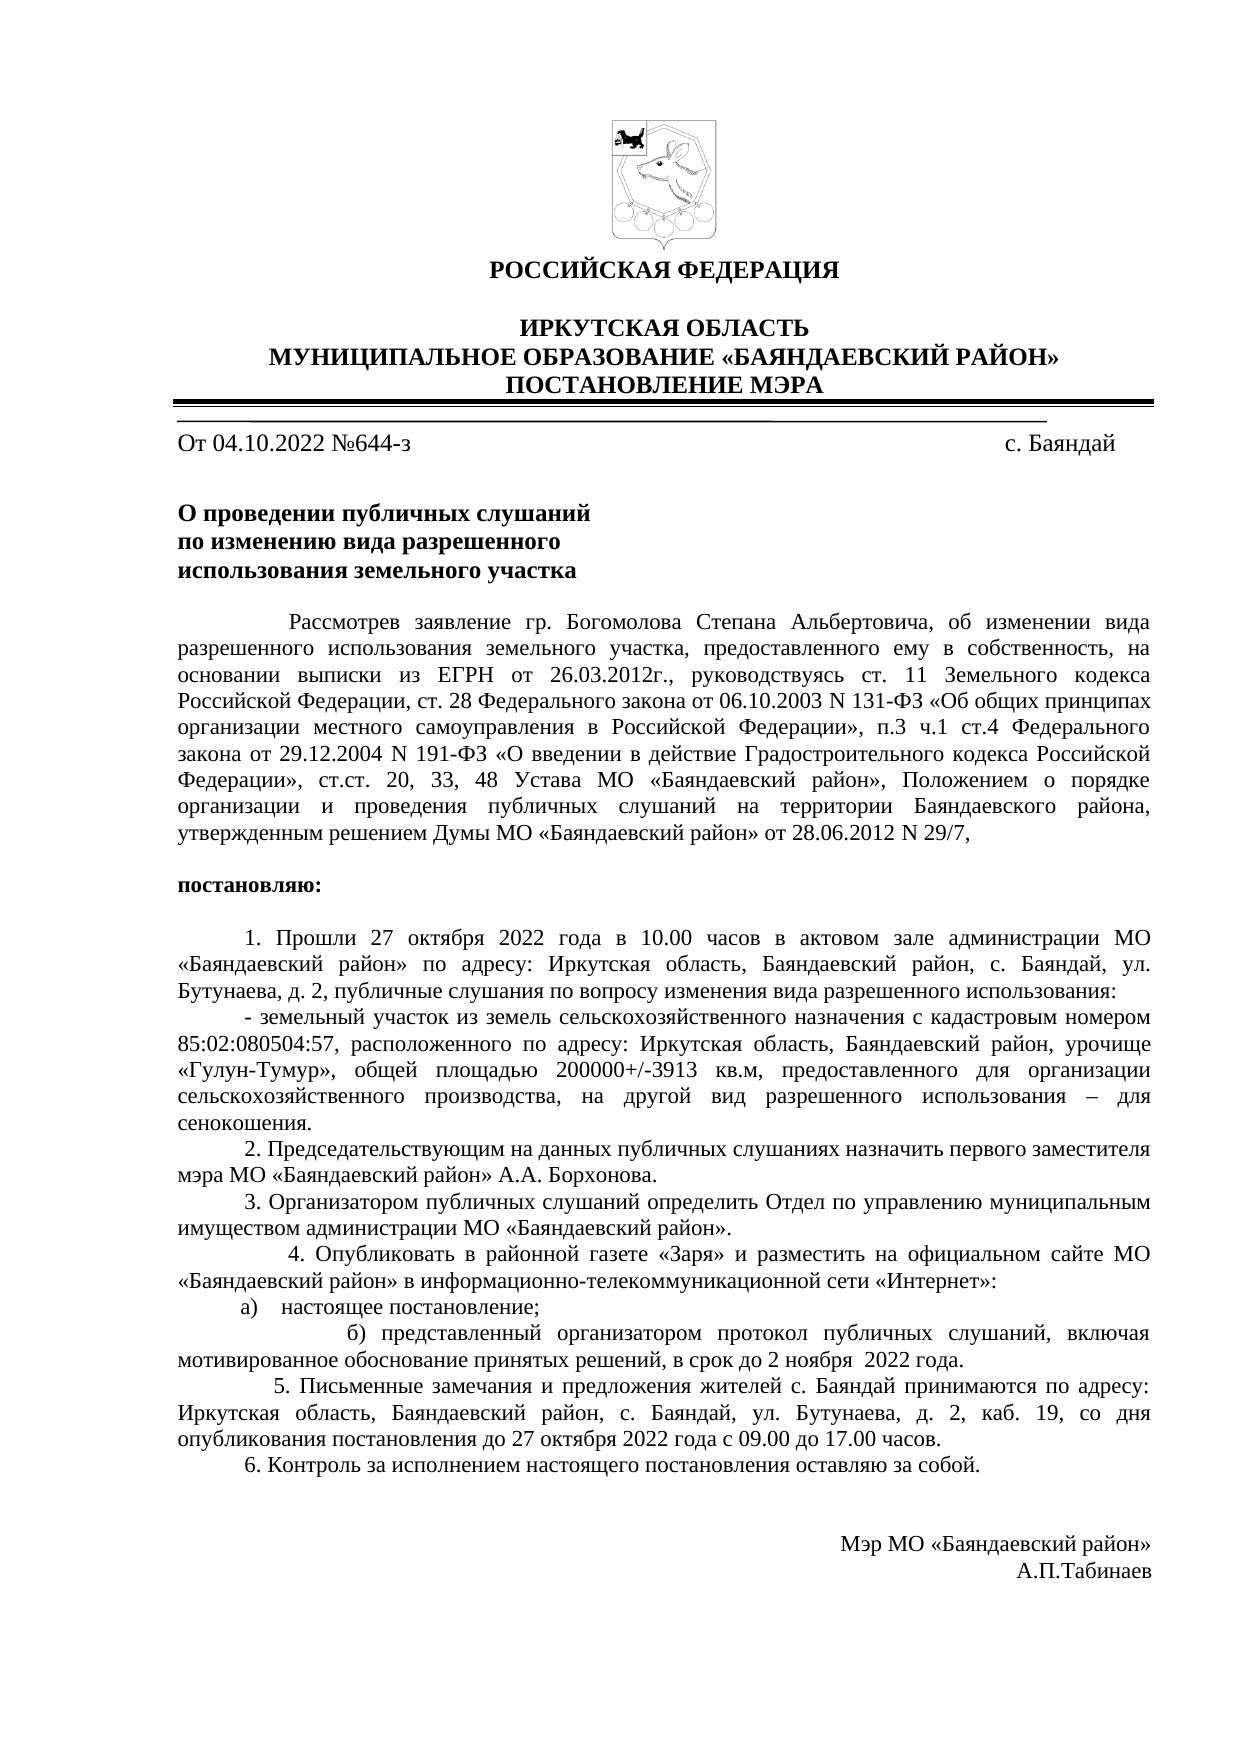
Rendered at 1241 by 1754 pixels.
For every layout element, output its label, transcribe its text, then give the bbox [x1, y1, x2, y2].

text Рассмотрев заявление гр. Богомолова Степана Альбертовича, об изменении вида разрешенного использования земельного участка, предоставленного ему в собственность, на основании выписки из ЕГРН от 26.03.2012г., руководствуясь ст. 11 Земельного кодекса Российской Федерации, ст. 28 Федерального закона от 06.10.2003 N 131-ФЗ «Об общих принципах организации местного самоуправления в Российской Федерации», п.3 ч.1 ст.4 Федерального закона от 29.12.2004 N 191-ФЗ «О введении в действие Градостроительного кодекса Российской Федерации», ст.ст. 20, 33, 48 Устава МО «Баяндаевский район», Положением о порядке организации и проведения публичных слушаний на территории Баяндаевского района, утвержденным решением Думы МО «Баяндаевский район» от 28.06.2012 N 29/7, [177, 608, 1152, 845]
text 5. Письменные замечания и предложения жителей с. Баяндай принимаются по адресу: Иркутская область, Баяндаевский район, с. Баяндай, ул. Бутунаева, д. 2, каб. 19, со дня опубликования постановления до 27 октября 2022 года с 09.00 до 17.00 часов. [177, 1372, 1152, 1451]
list - земельный участок из земель сельскохозяйственного назначения с кадастровым номером 85:02:080504:57, расположенного по адресу: Иркутская область, Баяндаевский район, урочище «Гулун-Тумур», общей площадью 200000+/-3913 кв.м, предоставленного для организации сельскохозяйственного производства, на другой вид разрешенного использования – для сенокошения. [177, 1003, 1152, 1135]
list 1. Прошли 27 октября 2022 года в 10.00 часов в актовом зале администрации МО «Баяндаевский район» по адресу: Иркутская область, Баяндаевский район, с. Баяндай, ул. Бутунаева, д. 2, публичные слушания по вопросу изменения вида разрешенного использования: [177, 924, 1152, 1003]
subtitle ПОСТАНОВЛЕНИЕ МЭРА [177, 371, 1152, 399]
text РОССИЙСКАЯ ФЕДЕРАЦИЯ [177, 256, 1152, 284]
list 2. Председательствующим на данных публичных слушаниях назначить первого заместителя мэра МО «Баяндаевский район» А.А. Борхонова. [177, 1135, 1152, 1188]
subtitle ИРКУТСКАЯ ОБЛАСТЬ [177, 313, 1152, 342]
subtitle МУНИЦИПАЛЬНОЕ ОБРАЗОВАНИЕ «БАЯНДАЕВСКИЙ РАЙОН» [177, 342, 1152, 371]
text а) настоящее постановление; [177, 1293, 1152, 1319]
text б) представленный организатором протокол публичных слушаний, включая мотивированное обоснование принятых решений, в срок до 2 ноября 2022 года. [177, 1319, 1152, 1372]
text От 04.10.2022 №644-з с. Баяндай [177, 428, 1240, 456]
list по изменению вида разрешенного [177, 526, 1152, 555]
list 3. Организатором публичных слушаний определить Отдел по управлению муниципальным имуществом администрации МО «Баяндаевский район». [177, 1188, 1152, 1240]
text 4. Опубликовать в районной газете «Заря» и разместить на официальном сайте МО «Баяндаевский район» в информационно-телекоммуникационной сети «Интернет»: [177, 1240, 1152, 1293]
list использования земельного участка [177, 555, 1152, 584]
text постановляю: [177, 871, 1152, 898]
picture [608, 118, 721, 256]
list 6. Контроль за исполнением настоящего постановления оставляю за собой. [177, 1451, 1152, 1478]
table_header [173, 407, 1154, 415]
list О проведении публичных слушаний [177, 498, 1152, 526]
text Мэр МО «Баяндаевский район» А.П.Табинаев [252, 1530, 1152, 1583]
